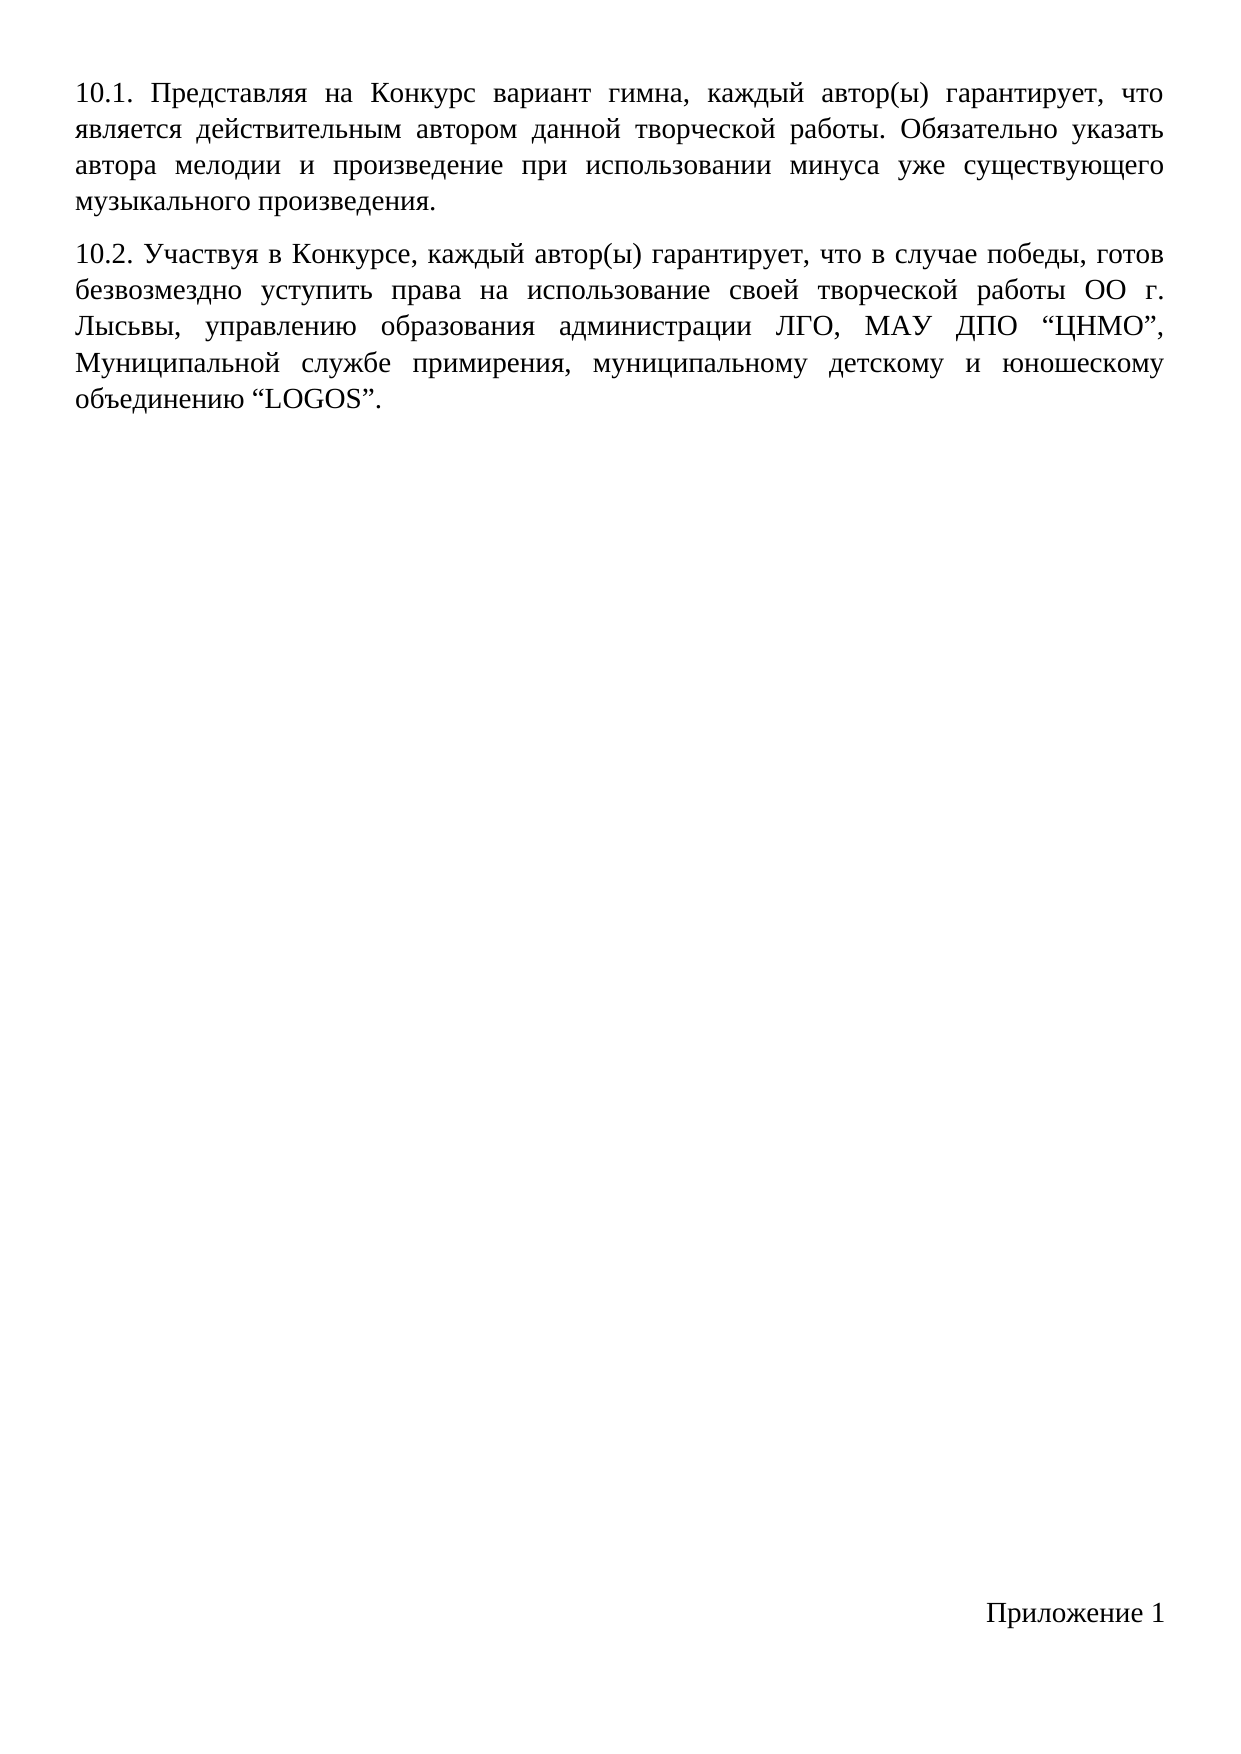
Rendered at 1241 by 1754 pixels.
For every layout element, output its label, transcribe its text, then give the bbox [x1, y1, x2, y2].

text Приложение 1 [75, 1596, 1165, 1629]
text 10.1. Представляя на Конкурс вариант гимна, каждый автор(ы) гарантирует, что является действительным автором данной творческой работы. Обязательно указать автора мелодии и произведение при использовании минуса уже существующего музыкального произведения. [75, 75, 1165, 217]
text 10.2. Участвуя в Конкурсе, каждый автор(ы) гарантирует, что в случае победы, готов безвозмездно уступить права на использование своей творческой работы ОО г. Лысьвы, управлению образования администрации ЛГО, МАУ ДПО “ЦНМО”, Муниципальной службе примирения, муниципальному детскому и юношескому объединению “LOGOS”. [75, 236, 1165, 414]
